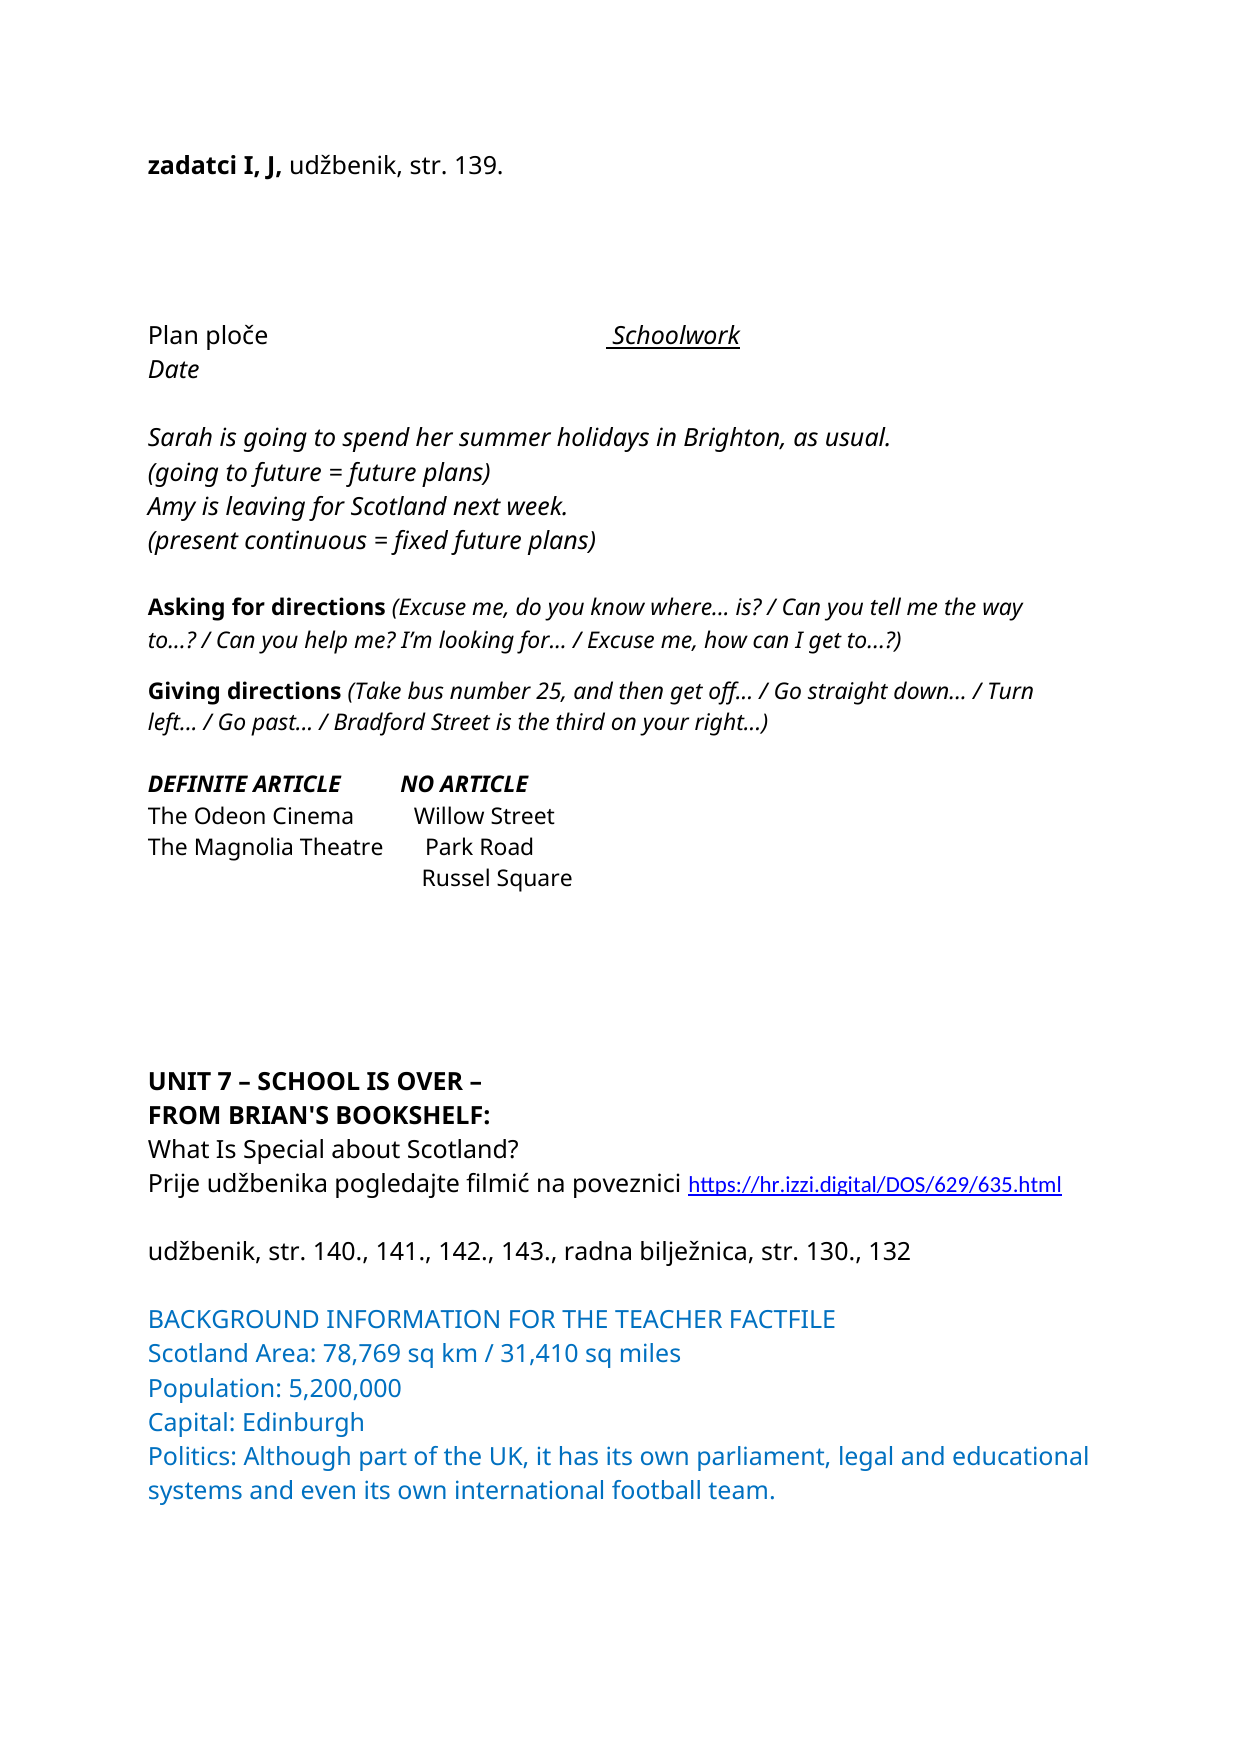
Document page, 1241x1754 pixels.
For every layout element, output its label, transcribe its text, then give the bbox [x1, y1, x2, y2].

text The Odeon Cinema Willow Street [148, 799, 1093, 831]
text Giving directions (Take bus number 25, and then get off... / Go straight down... / Turn left... / Go past... / Bradford Street is the third on your right...) [148, 674, 1093, 737]
text Plan ploče Schoolwork Date [148, 318, 1093, 386]
text The Magnolia Theatre Park Road [148, 831, 1093, 862]
text zadatci I, J, udžbenik, str. 139. [148, 148, 1093, 182]
text Amy is leaving for Scotland next week. [148, 488, 1093, 522]
text Russel Square [148, 862, 1093, 893]
text Sarah is going to spend her summer holidays in Brighton, as usual. [148, 420, 1093, 454]
text What Is Special about Scotland? [148, 1132, 1093, 1166]
text Capital: Edinburgh [148, 1404, 1093, 1438]
text DEFINITE ARTICLE NO ARTICLE [148, 768, 1093, 799]
text Prije udžbenika pogledajte filmić na poveznici https://hr.izzi.digital/DOS/629/635.html [148, 1166, 1093, 1200]
text FROM BRIAN'S BOOKSHELF: [148, 1098, 1093, 1132]
text Scotland Area: 78,769 sq km / 31,410 sq miles [148, 1336, 1093, 1370]
text UNIT 7 – SCHOOL IS OVER – [148, 1064, 1093, 1098]
text (going to future = future plans) [148, 454, 1093, 488]
text Asking for directions (Excuse me, do you know where... is? / Can you tell me the way to...? / Can you help me? I’m looking for... / Excuse me, how can I get to...?) [148, 590, 1093, 655]
text (present continuous = fixed future plans) [148, 522, 1093, 556]
text udžbenik, str. 140., 141., 142., 143., radna bilježnica, str. 130., 132 [148, 1234, 1093, 1268]
text Politics: Although part of the UK, it has its own parliament, legal and educational systems and even its own international football team. [148, 1438, 1093, 1506]
text BACKGROUND INFORMATION FOR THE TEACHER FACTFILE [148, 1302, 1093, 1336]
text Population: 5,200,000 [148, 1370, 1093, 1404]
